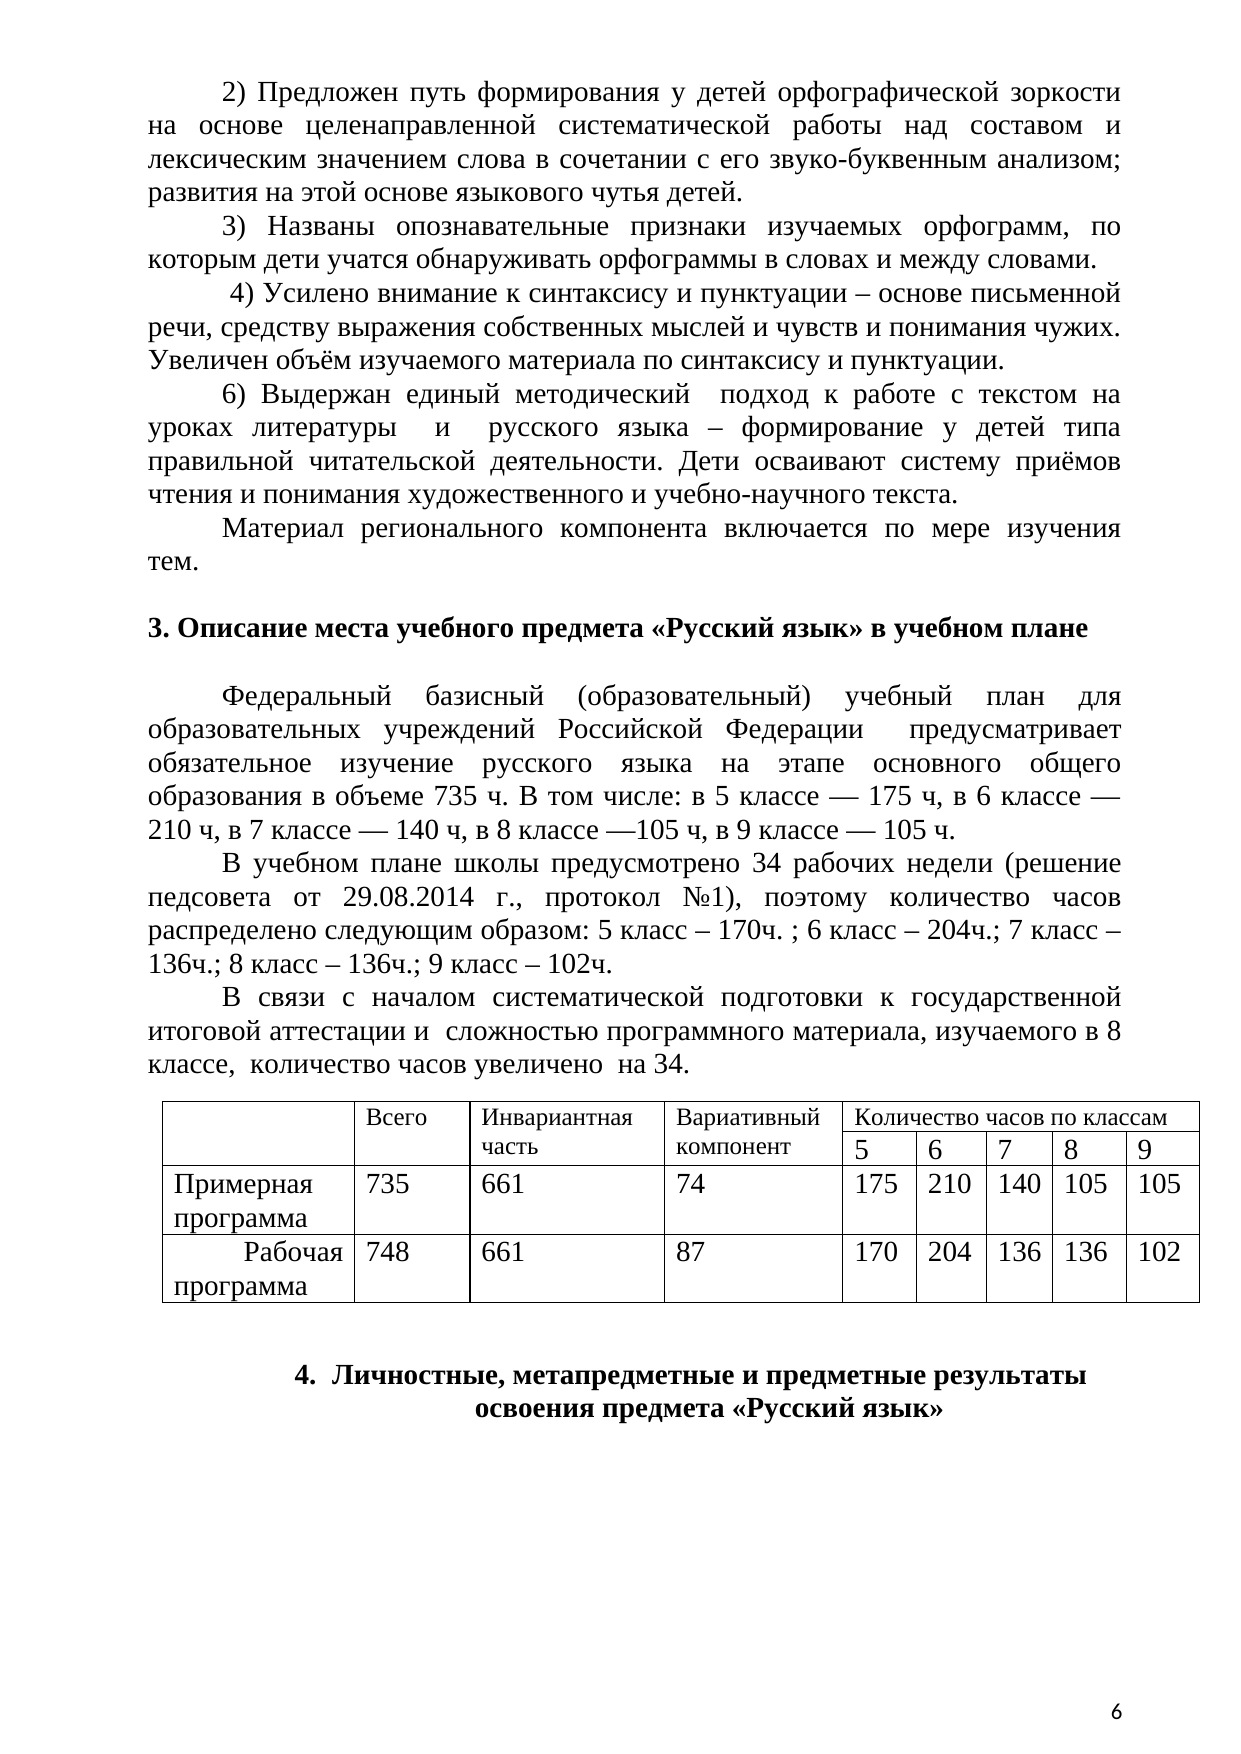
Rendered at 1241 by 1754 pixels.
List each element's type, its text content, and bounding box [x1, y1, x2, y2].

table_cell 136 [1053, 1235, 1126, 1302]
text Федеральный базисный (образовательный) учебный план для образовательных учреждений Российской Федерации предусматривает обязательное изучение русского языка на этапе основного общего образования в объеме 735 ч. В том числе: в 5 классе — 175 ч, в 6 классе — 210 ч, в 7 классе — 140 ч, в 8 классе —105 ч, в 9 классе — 105 ч. [148, 678, 1122, 845]
table_header Количество часов по классам [843, 1102, 1199, 1131]
table_header Всего [355, 1102, 469, 1165]
table_cell 661 [471, 1166, 664, 1233]
table_header [163, 1102, 354, 1165]
table_cell 170 [843, 1235, 916, 1302]
table_cell 136 [987, 1235, 1052, 1302]
text 3. Описание места учебного предмета «Русский язык» в учебном плане [148, 577, 1122, 644]
table_cell 9 [1127, 1132, 1199, 1165]
table_cell 175 [843, 1166, 916, 1233]
table_cell 6 [917, 1132, 986, 1165]
table_cell Примерная программа [163, 1166, 354, 1233]
table_cell 140 [987, 1166, 1052, 1233]
table_cell 661 [471, 1235, 664, 1302]
table_cell 5 [843, 1132, 916, 1165]
table_cell 748 [355, 1235, 469, 1302]
table_cell 210 [917, 1166, 986, 1233]
text 3) Названы опознавательные признаки изучаемых орфограмм, по которым дети учатся обнаруживать орфограммы в словах и между словами. [148, 208, 1122, 275]
text В связи с началом систематической подготовки к государственной итоговой аттестации и сложностью программного материала, изучаемого в 8 классе, количество часов увеличено на 34. [148, 979, 1122, 1080]
text 4) Усилено внимание к синтаксису и пунктуации – основе письменной речи, средству выражения собственных мыслей и чувств и понимания чужих. Увеличен объём изучаемого материала по синтаксису и пунктуации. [148, 275, 1122, 376]
table_cell 204 [917, 1235, 986, 1302]
table_cell 735 [355, 1166, 469, 1233]
table_cell 105 [1127, 1166, 1199, 1233]
table_header Инвариантная часть [471, 1102, 664, 1165]
text Материал регионального компонента включается по мере изучения тем. [148, 510, 1122, 577]
table_cell 102 [1127, 1235, 1199, 1302]
text В учебном плане школы предусмотрено 34 рабочих недели (решение педсовета от 29.08.2014 г., протокол №1), поэтому количество часов распределено следующим образом: 5 класс – 170ч. ; 6 класс – 204ч.; 7 класс – 136ч.; 8 класс – 136ч.; 9 класс – 102ч. [148, 845, 1122, 979]
table_cell 8 [1053, 1132, 1126, 1165]
table_cell Рабочая программа [163, 1235, 354, 1302]
table_cell 105 [1053, 1166, 1126, 1233]
list Личностные, метапредметные и предметные результаты освоения предмета «Русский язык» [259, 1357, 1122, 1424]
text 2) Предложен путь формирования у детей орфографической зоркости на основе целенаправленной систематической работы над составом и лексическим значением слова в сочетании с его звуко-буквенным анализом; развития на этой основе языкового чутья детей. [148, 74, 1122, 208]
text 6) Выдержан единый методический подход к работе с текстом на уроках литературы и русского языка – формирование у детей типа правильной читательской деятельности. Дети осваивают систему приёмов чтения и понимания художественного и учебно-научного текста. [148, 376, 1122, 510]
table_header Вариативный компонент [665, 1102, 842, 1165]
table_cell 74 [665, 1166, 842, 1233]
table_cell 87 [665, 1235, 842, 1302]
table_cell 7 [987, 1132, 1052, 1165]
